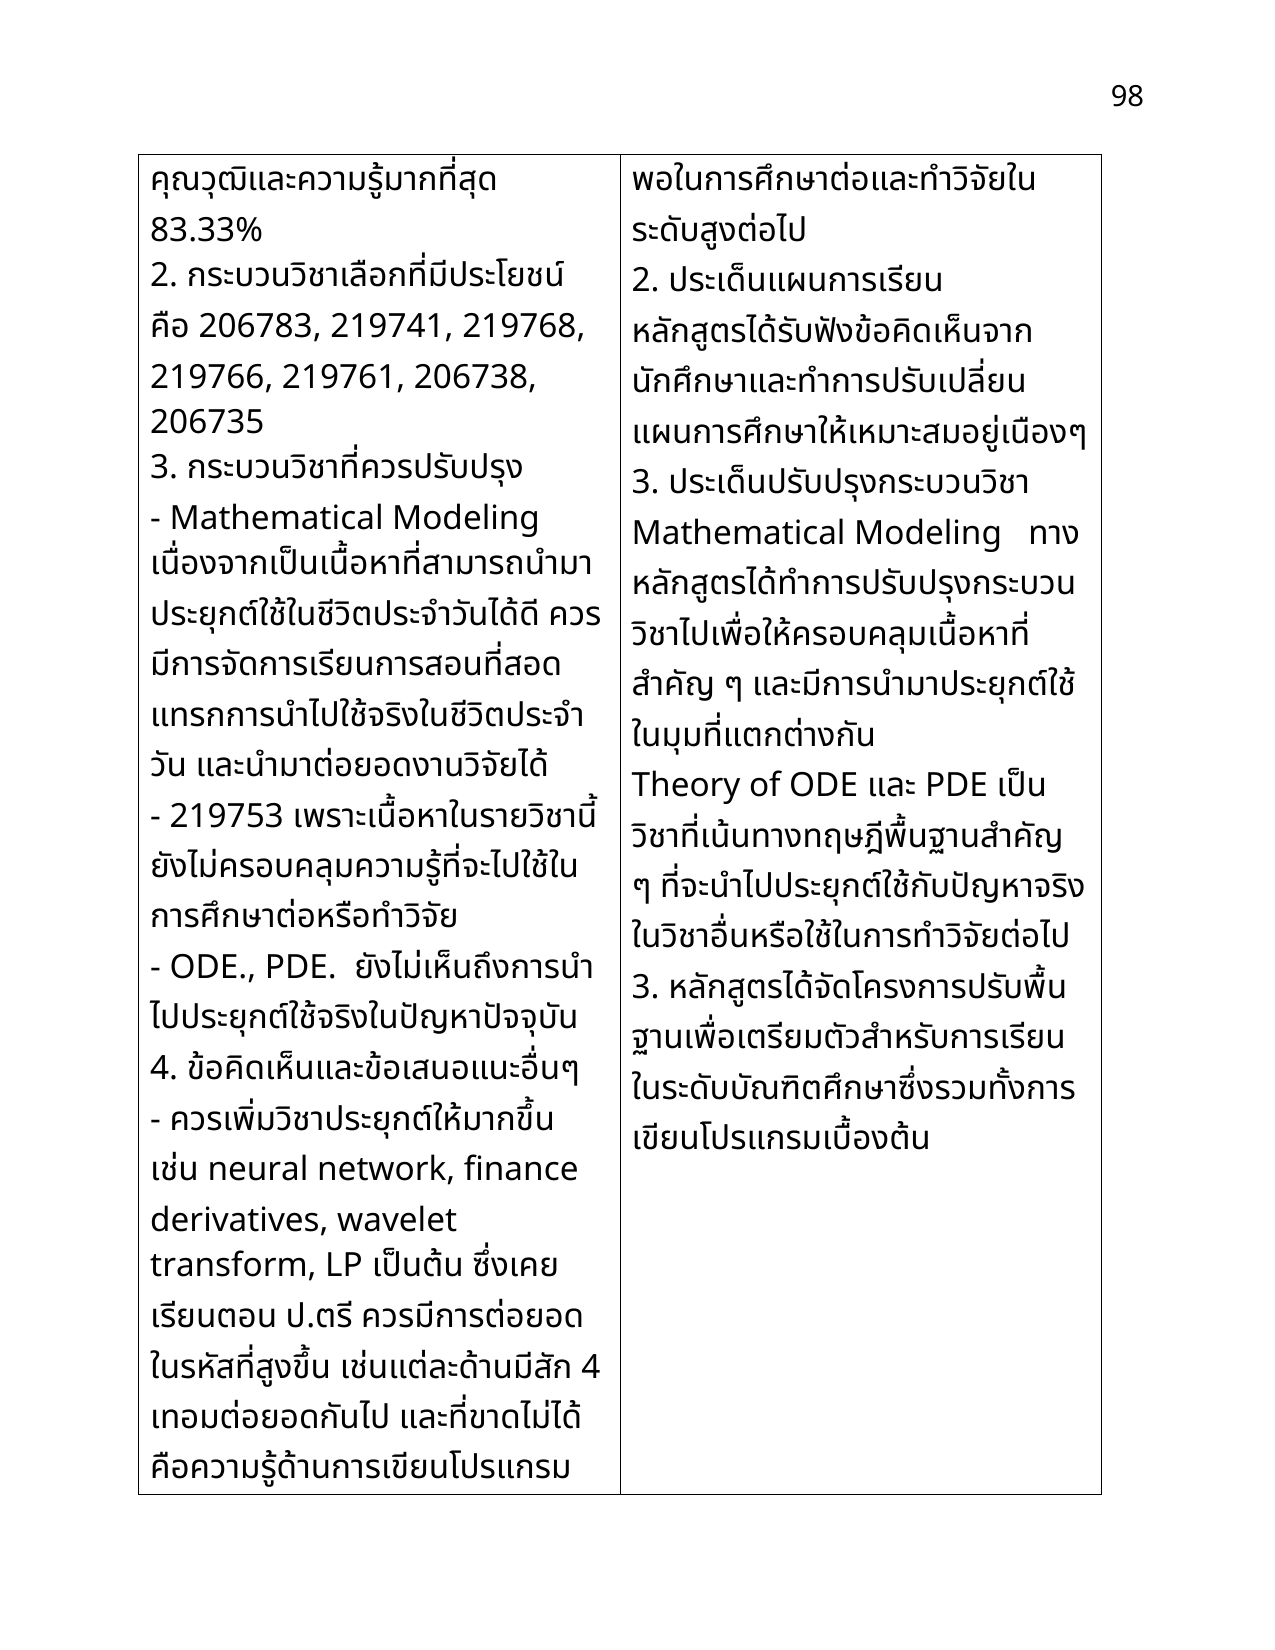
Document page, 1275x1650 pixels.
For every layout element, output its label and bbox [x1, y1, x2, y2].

table_cell [621, 155, 1101, 1494]
table_cell [139, 155, 620, 1494]
